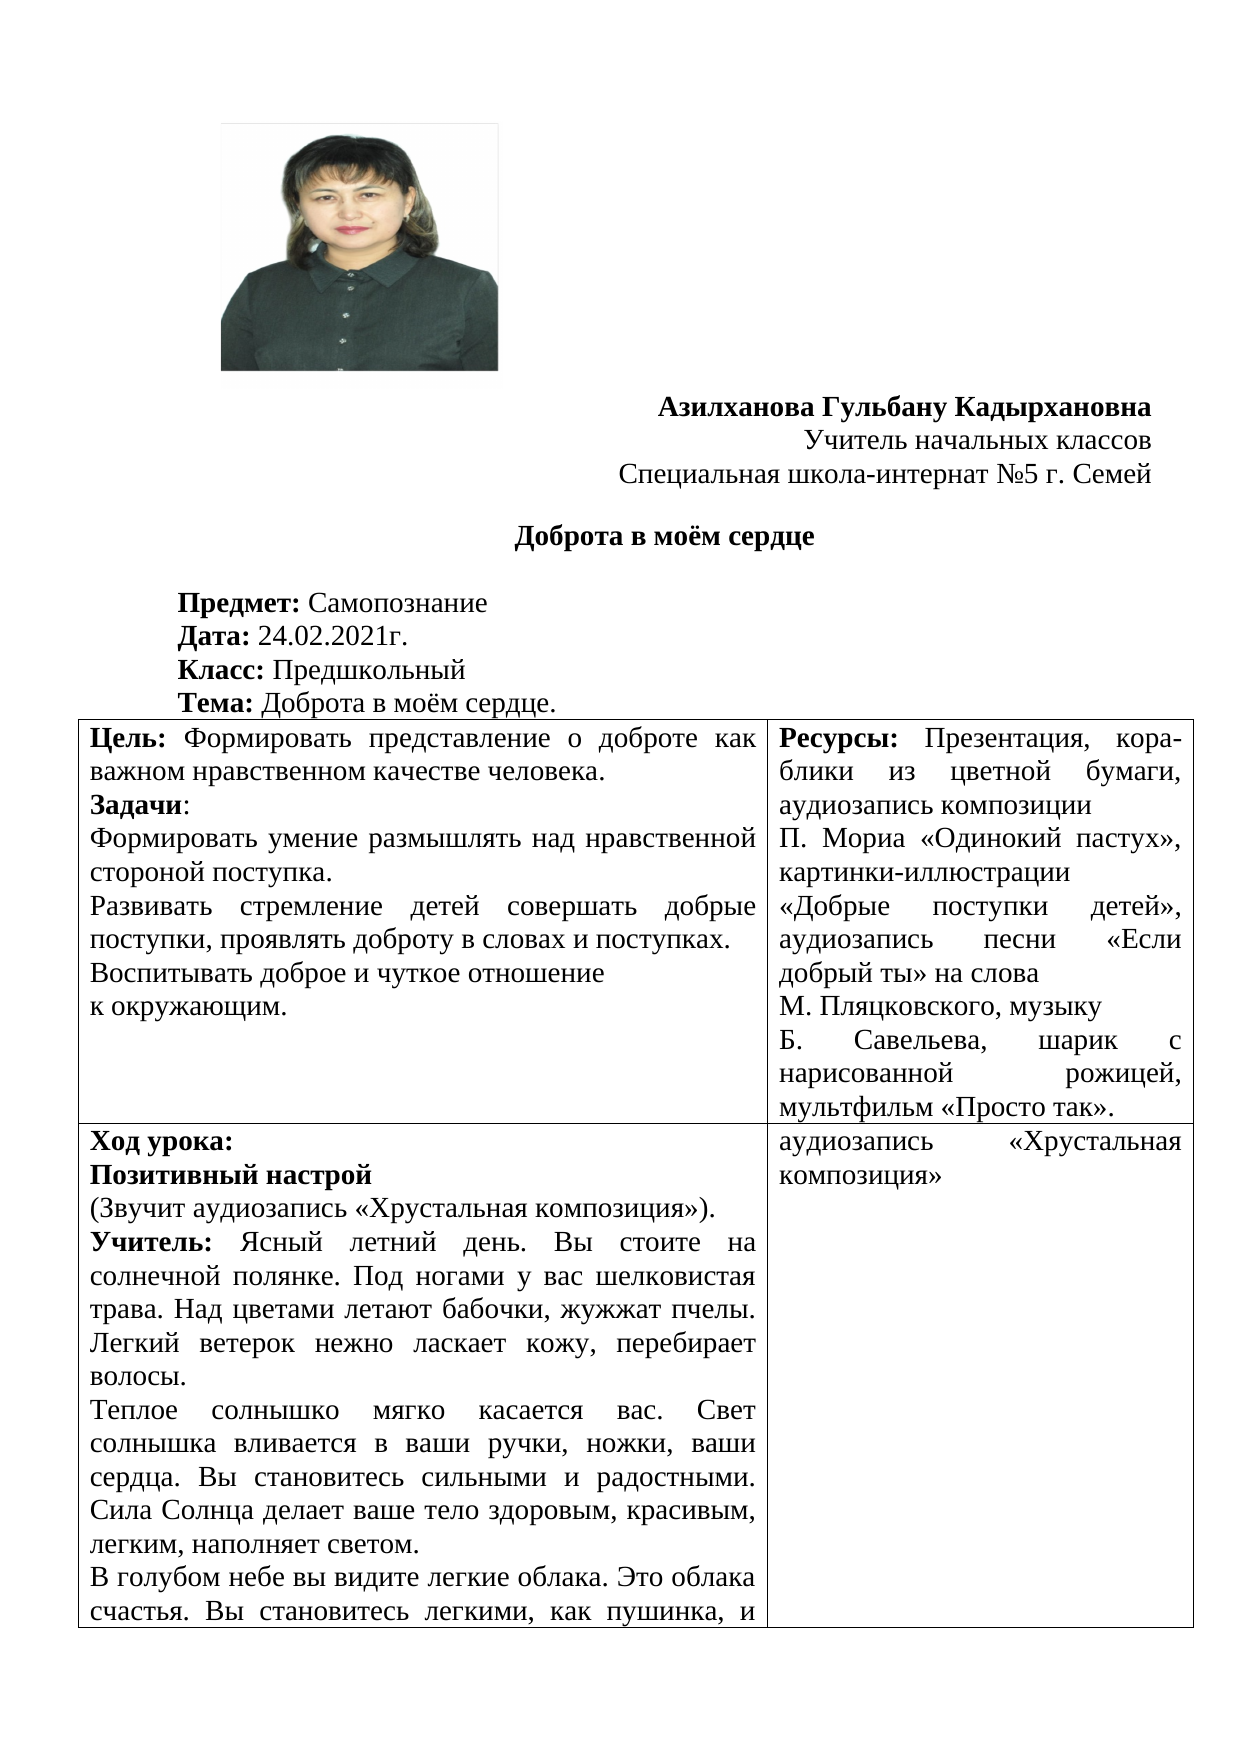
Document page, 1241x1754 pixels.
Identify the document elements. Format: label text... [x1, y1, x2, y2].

text Тема: Доброта в моём сердце. [177, 685, 1152, 719]
text Специальная школа-интернат №5 г. Семей [177, 456, 1152, 489]
text Дата: 24.02.2021г. [177, 618, 1152, 652]
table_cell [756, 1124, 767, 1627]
table_header Цель: Формировать представление о доброте как важном нравственном качестве человека. Задачи: Формировать умение размышлять над нравственной стороной поступка. Развивать стремление детей совершать добрые поступки, проявлять доброту в словах и поступках. Воспитывать доброе и чуткое отношение к окружающим. [79, 720, 767, 1122]
text Доброта в моём сердце [177, 518, 1152, 551]
table_header Ресурсы: Презентация, кора-блики из цветной бумаги, аудиозапись композиции П. Мориа «Одинокий пастух», картинки-иллюстрации «Добрые поступки детей», аудиозапись песни «Если добрый ты» на слова М. Пляцковского, музыку Б. Савельева, шарик с нарисованной рожицей, мультфильм «Просто так». [768, 720, 1193, 1122]
text Азилханова Гульбану Кадырхановна [177, 389, 1152, 422]
text Предмет: Самопознание [177, 585, 1152, 618]
text Класс: Предшкольный [177, 652, 1152, 685]
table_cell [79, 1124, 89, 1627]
picture [220, 121, 503, 389]
text Учитель начальных классов [177, 422, 1152, 456]
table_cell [768, 1124, 1193, 1627]
